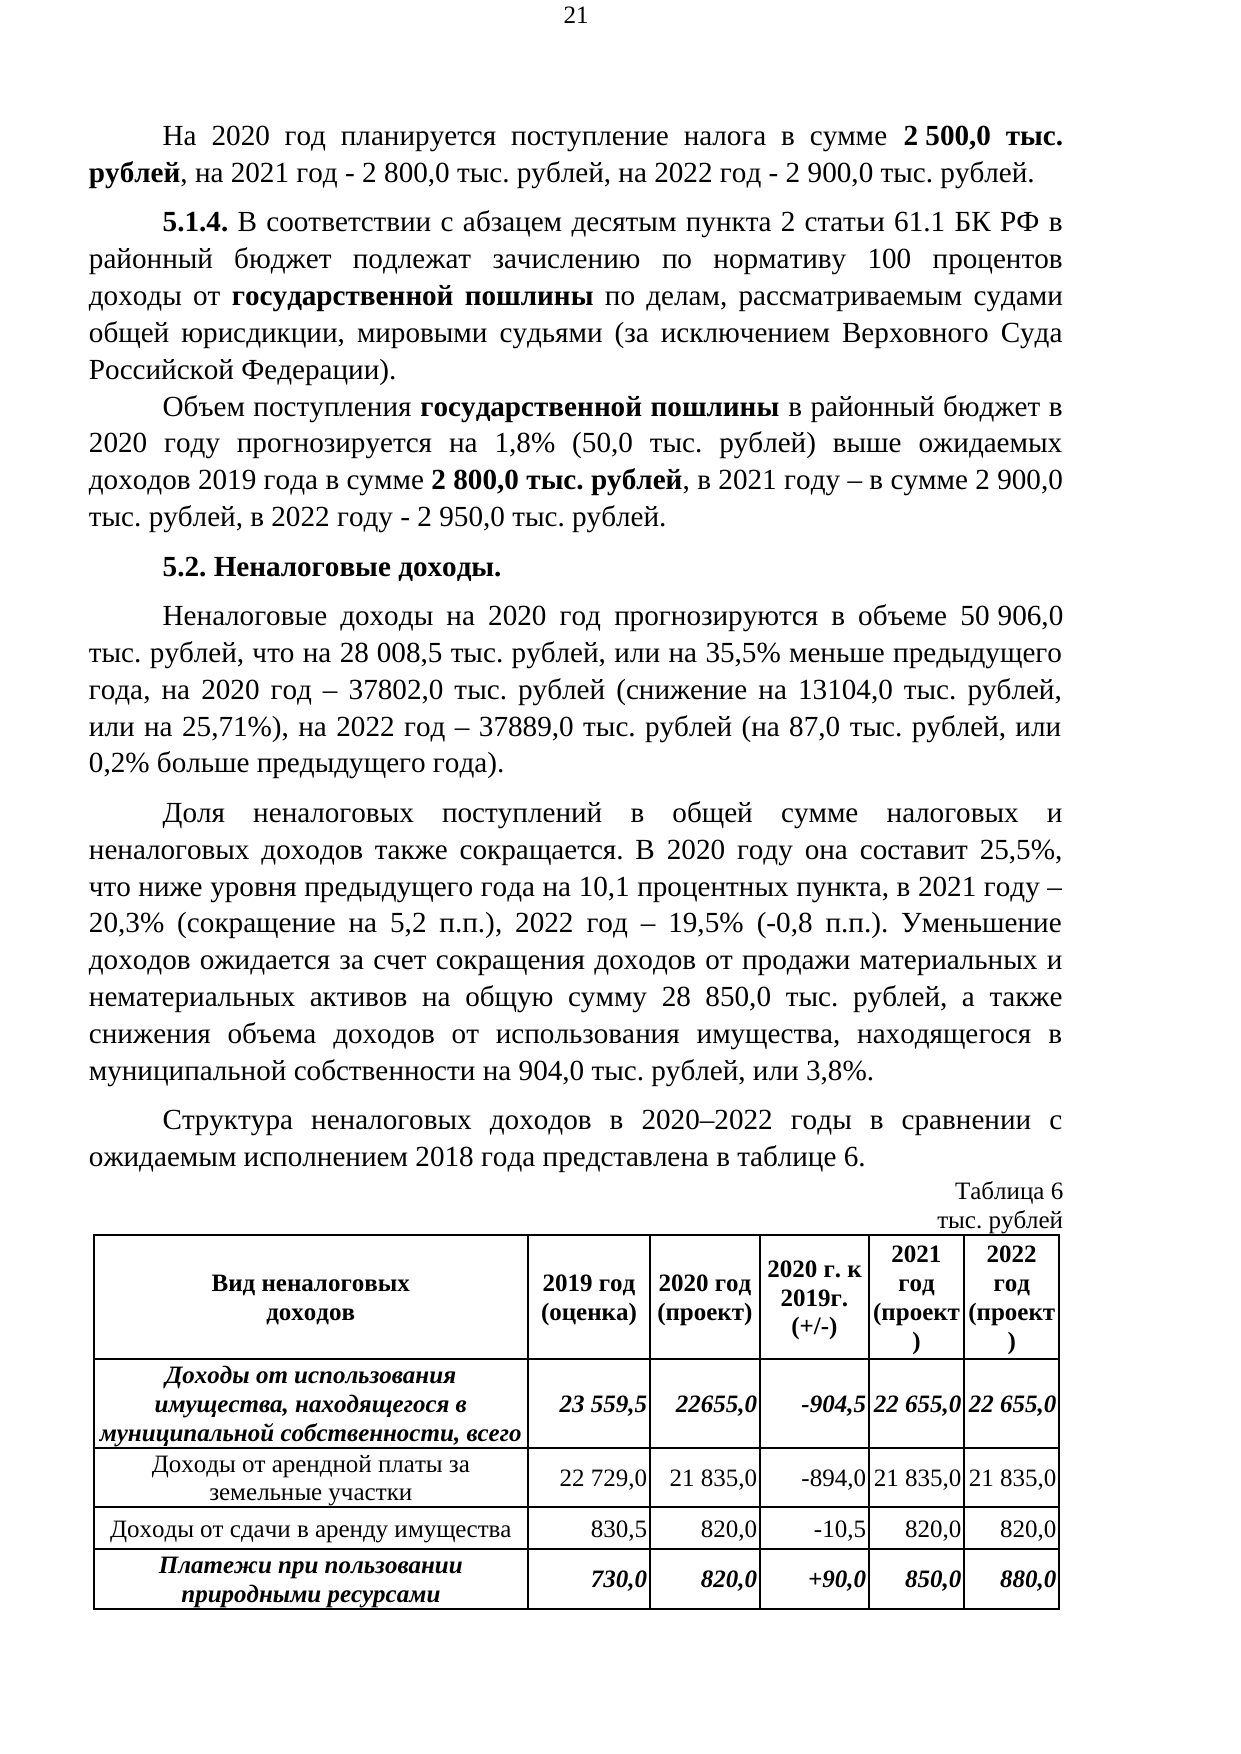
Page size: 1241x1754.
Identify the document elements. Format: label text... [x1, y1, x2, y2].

text Структура неналоговых доходов в 2020–2022 годы в сравнении с ожидаемым исполнением 2018 года представлена в таблице 6. [89, 1102, 1063, 1173]
table_cell Доходы от сдачи в аренду имущества [95, 1508, 527, 1548]
table_cell 830,5 [529, 1508, 649, 1548]
table_cell 22 729,0 [529, 1449, 649, 1506]
table_cell Платежи при пользовании природными ресурсами [95, 1550, 527, 1607]
table_cell 21 835,0 [870, 1449, 963, 1506]
table_cell Доходы от арендной платы за земельные участки [95, 1449, 527, 1506]
table_cell -894,0 [761, 1449, 868, 1506]
table_cell Доходы от использования имущества, находящегося в муниципальной собственности, всего [95, 1360, 527, 1447]
text 5.1.4. В соответствии с абзацем десятым пункта 2 статьи 61.1 БК РФ в районный бюджет подлежат зачислению по нормативу 100 процентов доходы от государственной пошлины по делам, рассматриваемым судами общей юрисдикции, мировыми судьями (за исключением Верховного Суда Российской Федерации). [89, 204, 1063, 385]
table_header 2022 год (проект) [965, 1236, 1058, 1358]
text Неналоговые доходы на 2020 год прогнозируются в объеме 50 906,0 тыс. рублей, что на 28 008,5 тыс. рублей, или на 35,5% меньше предыдущего года, на 2020 год – 37802,0 тыс. рублей (снижение на 13104,0 тыс. рублей, или на 25,71%), на 2022 год – 37889,0 тыс. рублей (на 87,0 тыс. рублей, или 0,2% больше предыдущего года). [89, 598, 1063, 779]
table_cell 820,0 [651, 1550, 759, 1607]
table_cell 21 835,0 [965, 1449, 1058, 1506]
table_cell 850,0 [870, 1550, 963, 1607]
table_cell 820,0 [870, 1508, 963, 1548]
text Доля неналоговых поступлений в общей сумме налоговых и неналоговых доходов также сокращается. В 2020 году она составит 25,5%, что ниже уровня предыдущего года на 10,1 процентных пункта, в 2021 году – 20,3% (сокращение на 5,2 п.п.), 2022 год – 19,5% (-0,8 п.п.). Уменьшение доходов ожидается за счет сокращения доходов от продажи материальных и нематериальных активов на общую сумму 28 850,0 тыс. рублей, а также снижения объема доходов от использования имущества, находящегося в муниципальной собственности на 904,0 тыс. рублей, или 3,8%. [89, 795, 1063, 1087]
text 5.2. Неналоговые доходы. [89, 549, 1063, 582]
text Объем поступления государственной пошлины в районный бюджет в 2020 году прогнозируется на 1,8% (50,0 тыс. рублей) выше ожидаемых доходов 2019 года в сумме 2 800,0 тыс. рублей, в 2021 году – в сумме 2 900,0 тыс. рублей, в 2022 году - 2 950,0 тыс. рублей. [89, 389, 1063, 533]
table_cell 820,0 [651, 1508, 759, 1548]
text тыс. рублей [89, 1205, 1063, 1234]
table_cell 880,0 [965, 1550, 1058, 1607]
table_cell -10,5 [761, 1508, 868, 1548]
table_cell 22 655,0 [870, 1360, 963, 1447]
table_cell 730,0 [529, 1550, 649, 1607]
table_cell 23 559,5 [529, 1360, 649, 1447]
table_header 2019 год (оценка) [529, 1236, 649, 1358]
table_header Вид неналоговых доходов [95, 1236, 527, 1358]
table_cell -904,5 [761, 1360, 868, 1447]
table_cell 22 655,0 [965, 1360, 1058, 1447]
table_cell +90,0 [761, 1550, 868, 1607]
table_cell 21 835,0 [651, 1449, 759, 1506]
table_header 2021 год (проект) [870, 1236, 963, 1358]
table_cell 820,0 [965, 1508, 1058, 1548]
text Таблица 6 [89, 1176, 1063, 1205]
table_cell 22655,0 [651, 1360, 759, 1447]
text На 2020 год планируется поступление налога в сумме 2 500,0 тыс. рублей, на 2021 год - 2 800,0 тыс. рублей, на 2022 год - 2 900,0 тыс. рублей. [89, 118, 1063, 188]
table_header 2020 г. к 2019г. (+/-) [761, 1236, 868, 1358]
table_header 2020 год (проект) [651, 1236, 759, 1358]
